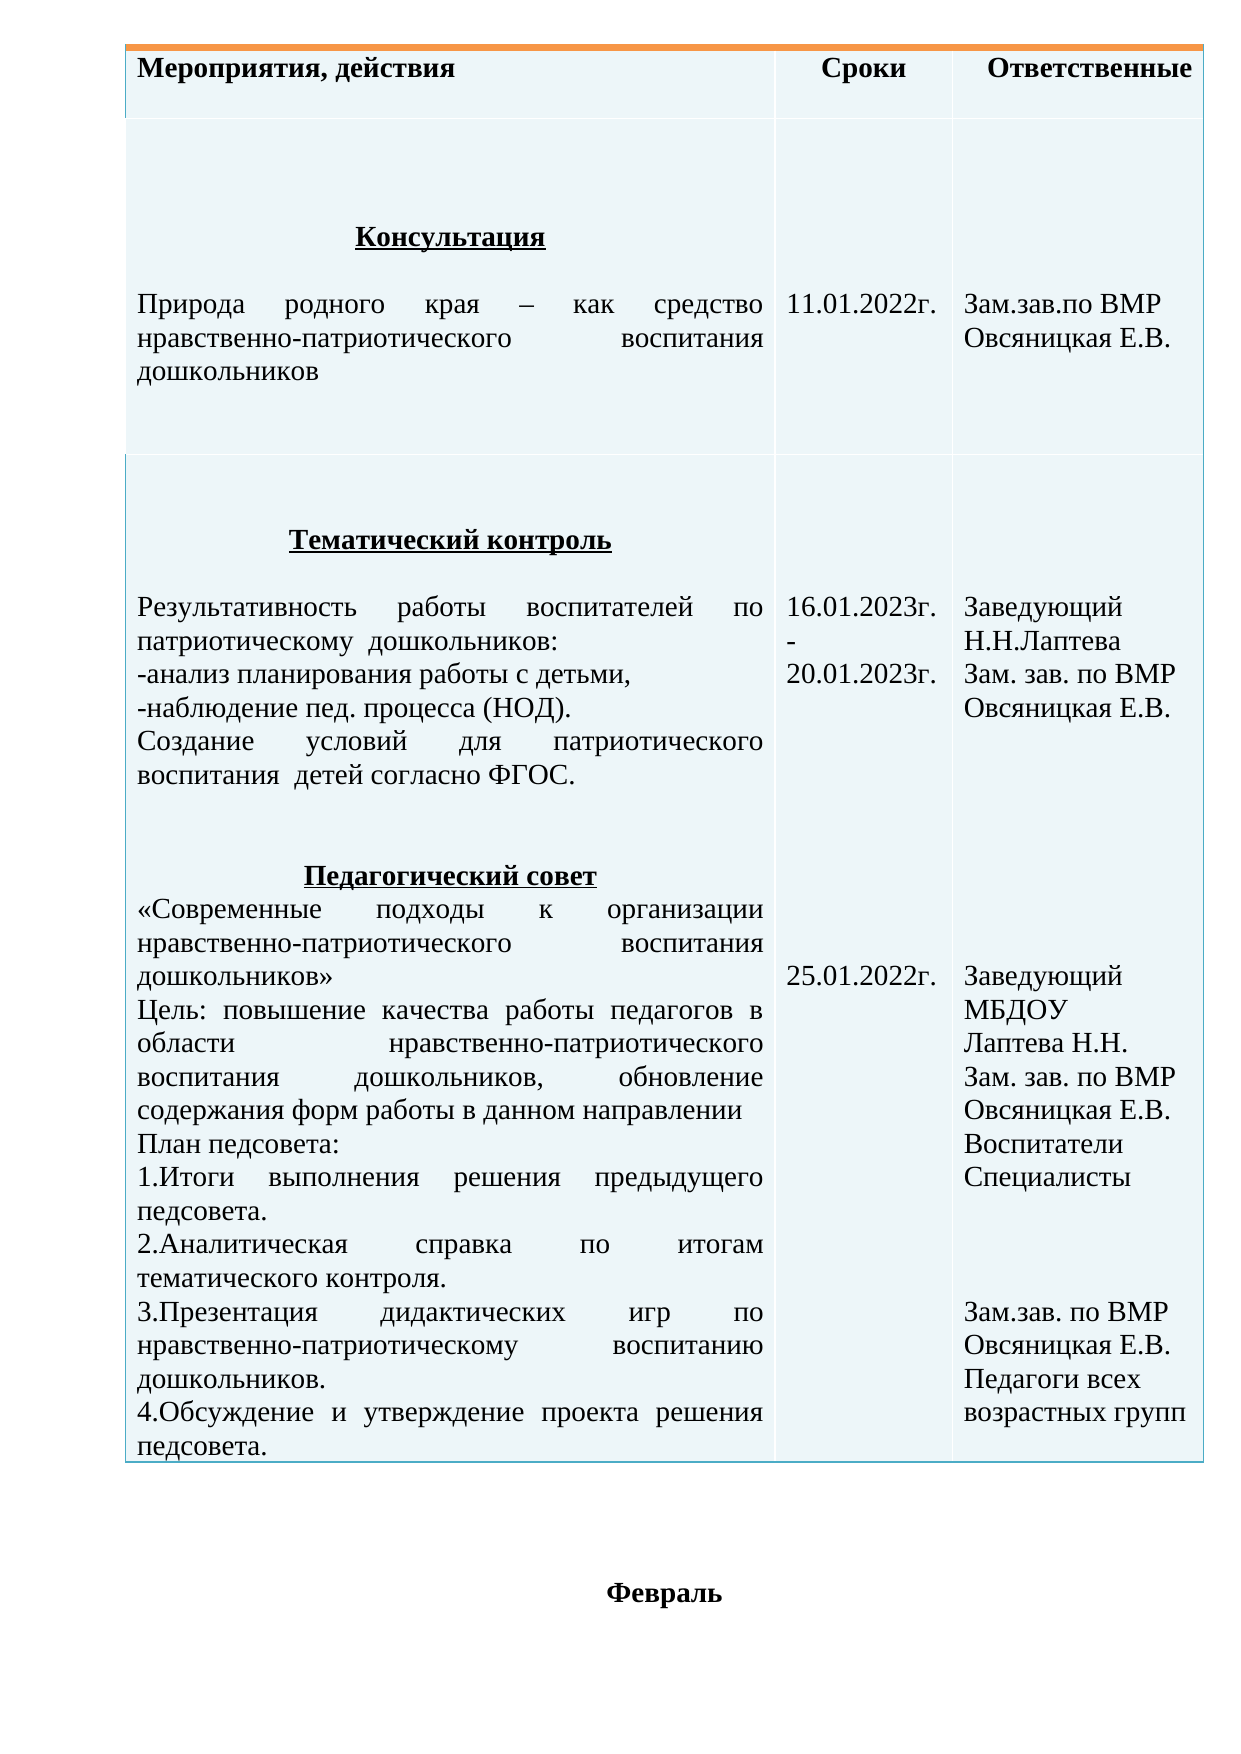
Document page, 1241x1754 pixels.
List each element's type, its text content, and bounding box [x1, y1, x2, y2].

table_cell Тематический контроль Результативность работы воспитателей по патриотическому дошкольников: -анализ планирования работы с детьми, -наблюдение пед. процесса (НОД). Создание условий для патриотического воспитания детей согласно ФГОС. Педагогический совет «Современные подходы к организации нравственно-патриотического воспитания дошкольников» Цель: повышение качества работы педагогов в области нравственно-патриотического воспитания дошкольников, обновление содержания форм работы в данном направлении План педсовета: 1.Итоги выполнения решения предыдущего педсовета. 2.Аналитическая справка по итогам тематического контроля. 3.Презентация дидактических игр по нравственно-патриотическому воспитанию дошкольников. 4.Обсуждение и утверждение проекта решения педсовета. [126, 455, 774, 1461]
table_header Мероприятия, действия [126, 51, 774, 118]
table_cell Консультация Природа родного края – как средство нравственно-патриотического воспитания дошкольников [126, 119, 774, 454]
table_cell 16.01.2023г.-20.01.2023г. 25.01.2022г. [776, 455, 952, 1461]
table_cell 11.01.2022г. [776, 119, 952, 454]
table_header Ответственные [953, 51, 1203, 118]
text Февраль [177, 1575, 1152, 1608]
table_header Сроки [776, 51, 952, 118]
table_cell Заведующий Н.Н.Лаптева Зам. зав. по ВМР Овсяницкая Е.В. Заведующий МБДОУ Лаптева Н.Н. Зам. зав. по ВМР Овсяницкая Е.В. Воспитатели Специалисты Зам.зав. по ВМР Овсяницкая Е.В. Педагоги всех возрастных групп [953, 455, 1203, 1461]
table_cell Зам.зав.по ВМР Овсяницкая Е.В. [953, 119, 1203, 454]
